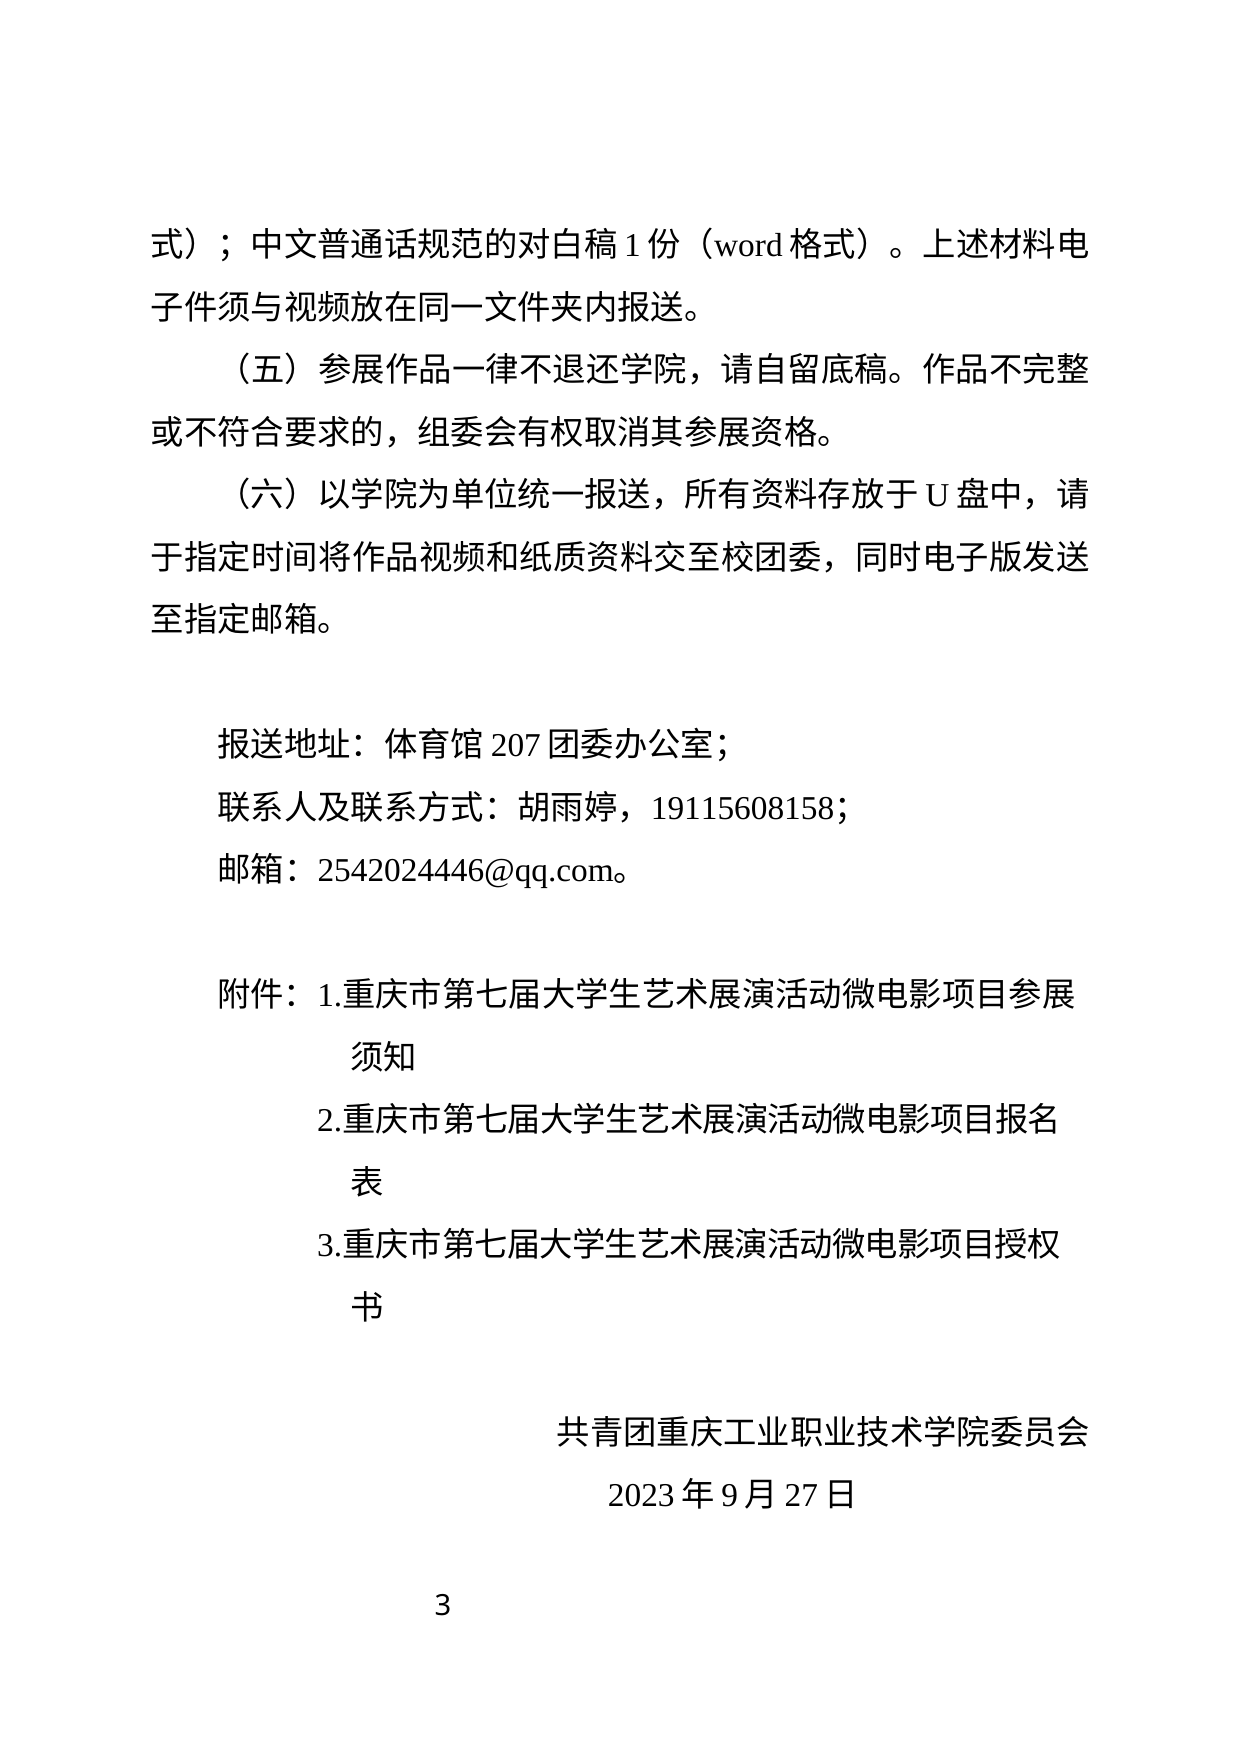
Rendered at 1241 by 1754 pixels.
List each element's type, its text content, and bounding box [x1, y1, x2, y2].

text （六）以学院为单位统一报送，所有资料存放于U盘中，请于指定时间将作品视频和纸质资料交至校团委，同时电子版发送至指定邮箱。 [151, 457, 1089, 644]
text 联系人及联系方式：胡雨婷，19115608158； [151, 769, 1089, 832]
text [151, 207, 1089, 332]
text 附件：1.重庆市第七届大学生艺术展演活动微电影项目参展须知 [217, 957, 1089, 1082]
text 邮箱：2542024446@qq.com。 [151, 832, 1089, 894]
text 2023年9月27日 [151, 1457, 1089, 1519]
text 报送地址：体育馆207团委办公室； [151, 707, 1089, 769]
text 2.重庆市第七届大学生艺术展演活动微电影项目报名表 [317, 1082, 1089, 1207]
text （五）参展作品一律不退还学院，请自留底稿。作品不完整或不符合要求的，组委会有权取消其参展资格。 [151, 332, 1089, 457]
text 3.重庆市第七届大学生艺术展演活动微电影项目授权书 [317, 1207, 1089, 1332]
text 共青团重庆工业职业技术学院委员会 [151, 1394, 1089, 1457]
